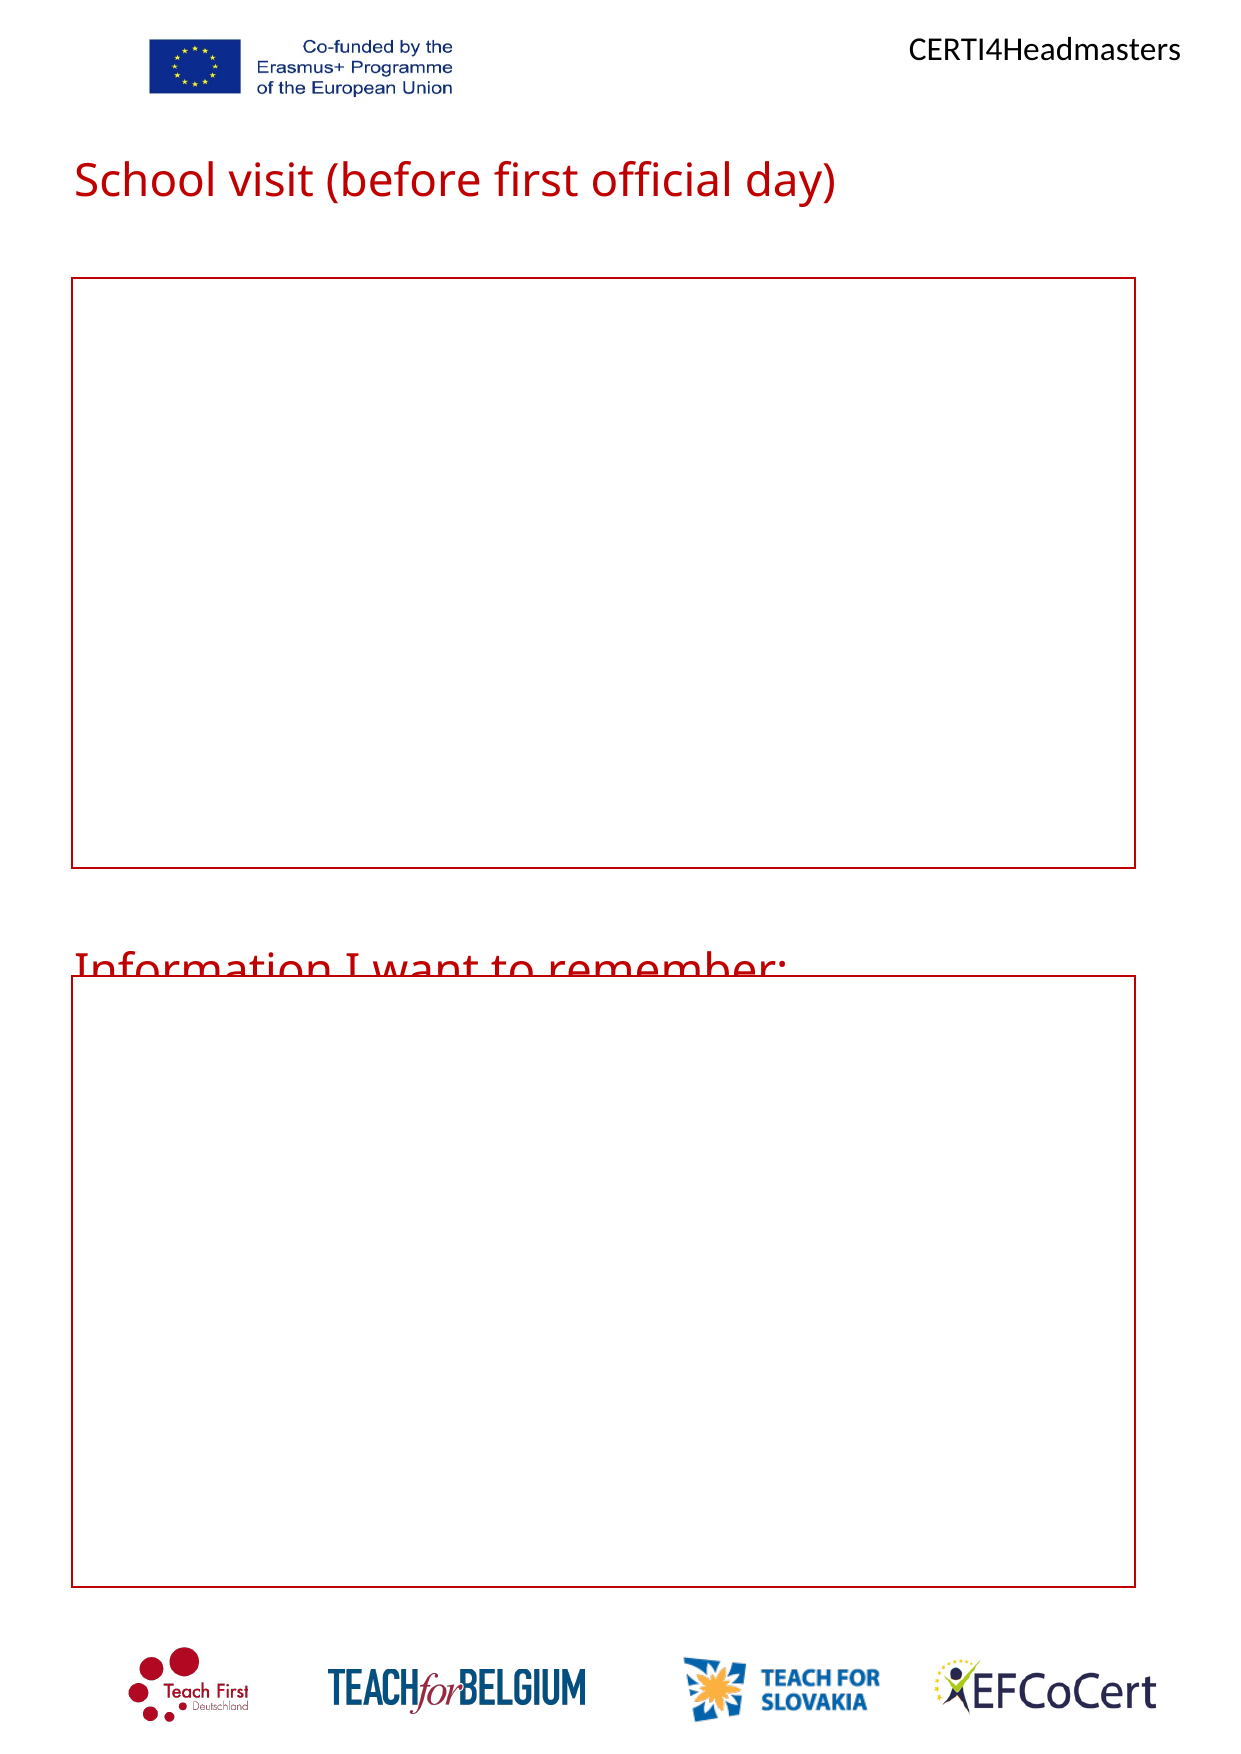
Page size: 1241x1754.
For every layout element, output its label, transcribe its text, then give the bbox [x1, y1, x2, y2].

picture [111, 1637, 248, 1728]
subtitle School visit (before first official day) [74, 148, 1181, 210]
picture [680, 1650, 885, 1726]
picture [328, 1669, 585, 1714]
subtitle Information I want to remember: [74, 937, 1181, 999]
picture [130, 25, 468, 109]
picture [932, 1657, 1157, 1716]
